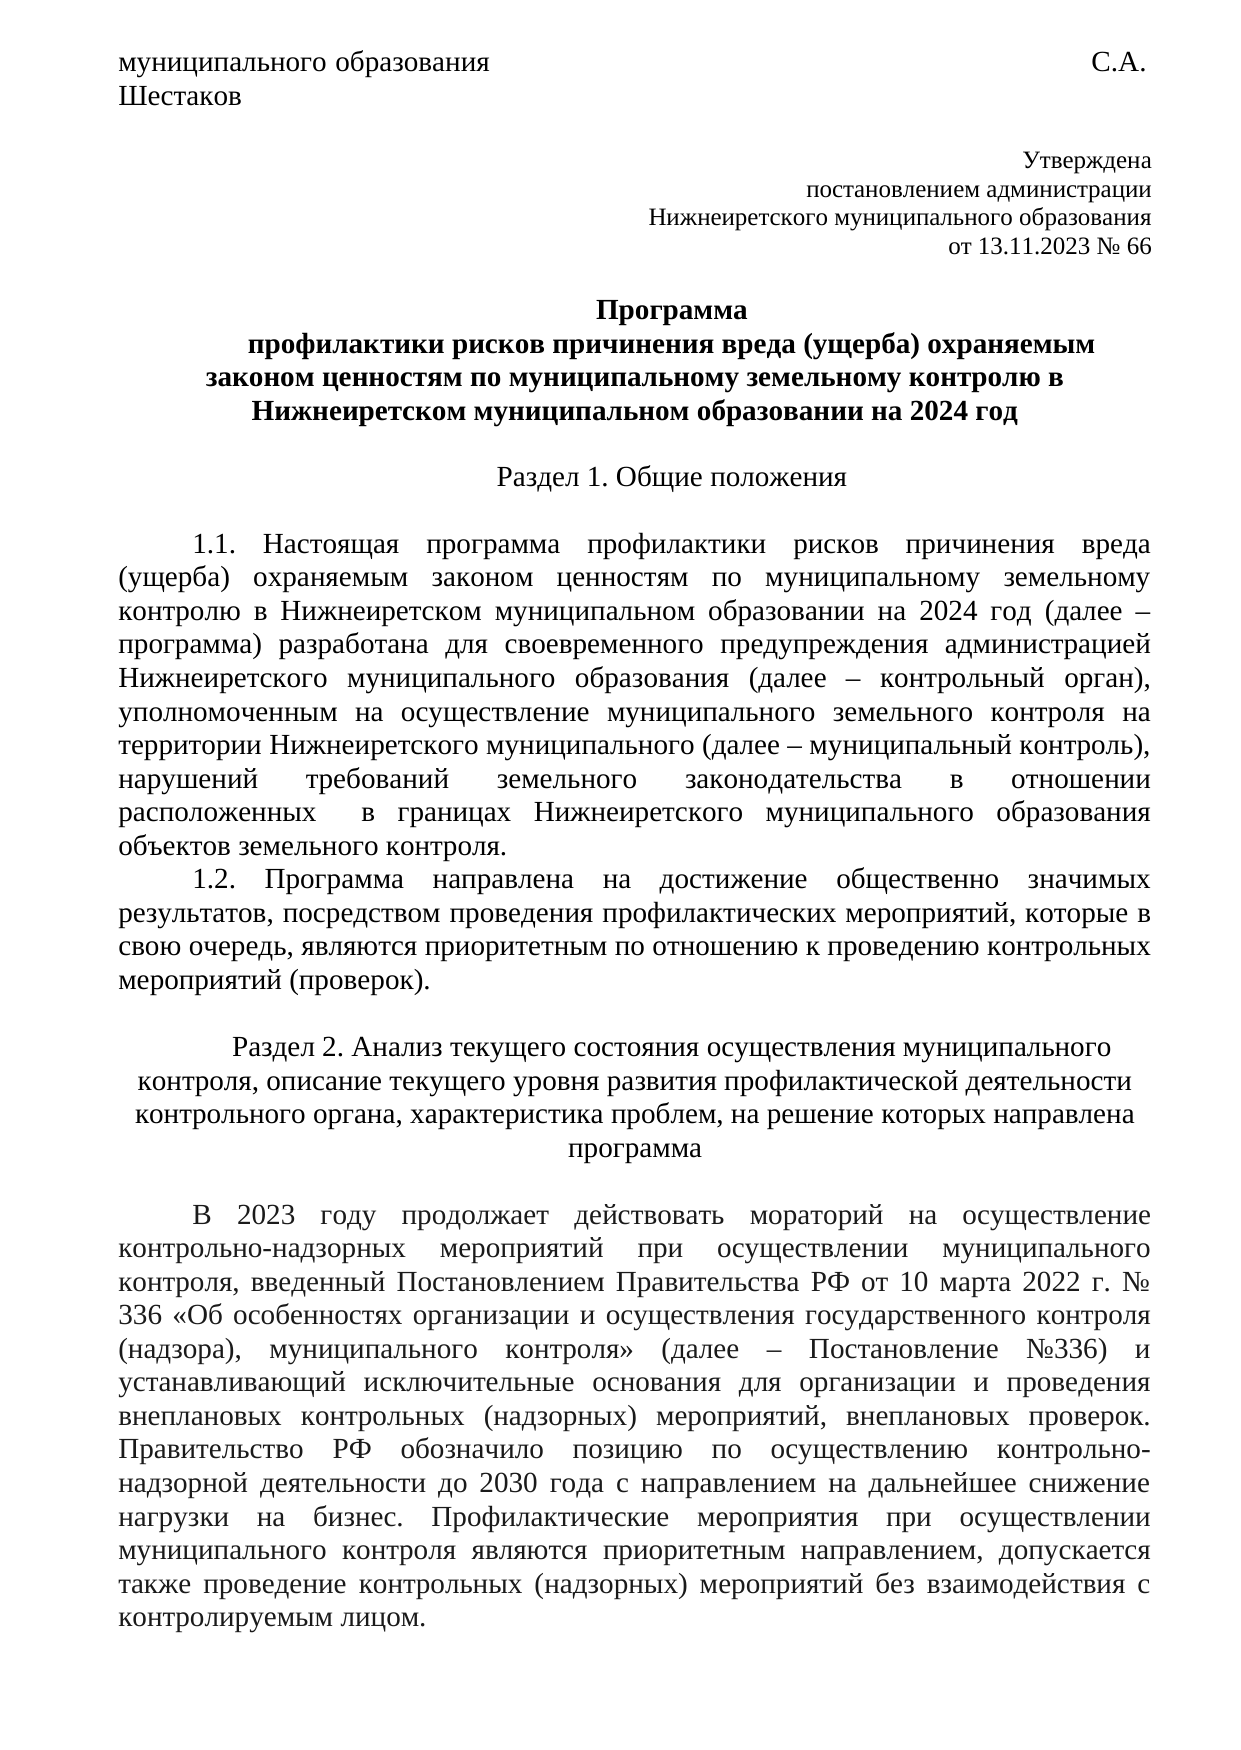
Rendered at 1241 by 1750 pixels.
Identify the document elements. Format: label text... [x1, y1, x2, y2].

text В 2023 году продолжает действовать мораторий на осуществление контрольно-надзорных мероприятий при осуществлении муниципального контроля, введенный Постановлением Правительства РФ от 10 марта 2022 г. № 336 «Об особенностях организации и осуществления государственного контроля (надзора), муниципального контроля» (далее – Постановление №336) и устанавливающий исключительные основания для организации и проведения внеплановых контрольных (надзорных) мероприятий, внеплановых проверок. Правительство РФ обозначило позицию по осуществлению контрольно-надзорной деятельности до 2030 года с направлением на дальнейшее снижение нагрузки на бизнес. Профилактические мероприятия при осуществлении муниципального контроля являются приоритетным направлением, допускается также проведение контрольных (надзорных) мероприятий без взаимодействия с контролируемым лицом. [118, 1197, 1152, 1633]
text муниципального образования С.А. Шестаков [118, 44, 1152, 111]
text профилактики рисков причинения вреда (ущерба) охраняемым законом ценностям по муниципальному земельному контролю в Нижнеиретском муниципальном образовании на 2024 год [118, 326, 1152, 427]
text Программа [118, 292, 1152, 326]
text 1.1. Настоящая программа профилактики рисков причинения вреда (ущерба) охраняемым законом ценностям по муниципальному земельному контролю в Нижнеиретском муниципальном образовании на 2024 год (далее – программа) разработана для своевременного предупреждения администрацией Нижнеиретского муниципального образования (далее – контрольный орган), уполномоченным на осуществление муниципального земельного контроля на территории Нижнеиретского муниципального (далее – муниципальный контроль), нарушений требований земельного законодательства в отношении расположенных в границах Нижнеиретского муниципального образования объектов земельного контроля. [118, 526, 1152, 861]
text Раздел 1. Общие положения [118, 459, 1152, 492]
text 1.2. Программа направлена на достижение общественно значимых результатов, посредством проведения профилактических мероприятий, которые в свою очередь, являются приоритетным по отношению к проведению контрольных мероприятий (проверок). [118, 861, 1152, 996]
text Утверждена [118, 145, 1152, 174]
text постановлением администрации [118, 174, 1152, 202]
text от 13.11.2023 № 66 [118, 231, 1152, 260]
text Раздел 2. Анализ текущего состояния осуществления муниципального контроля, описание текущего уровня развития профилактической деятельности контрольного органа, характеристика проблем, на решение которых направлена программа [118, 1029, 1152, 1163]
text Нижнеиретского муниципального образования [118, 202, 1152, 231]
